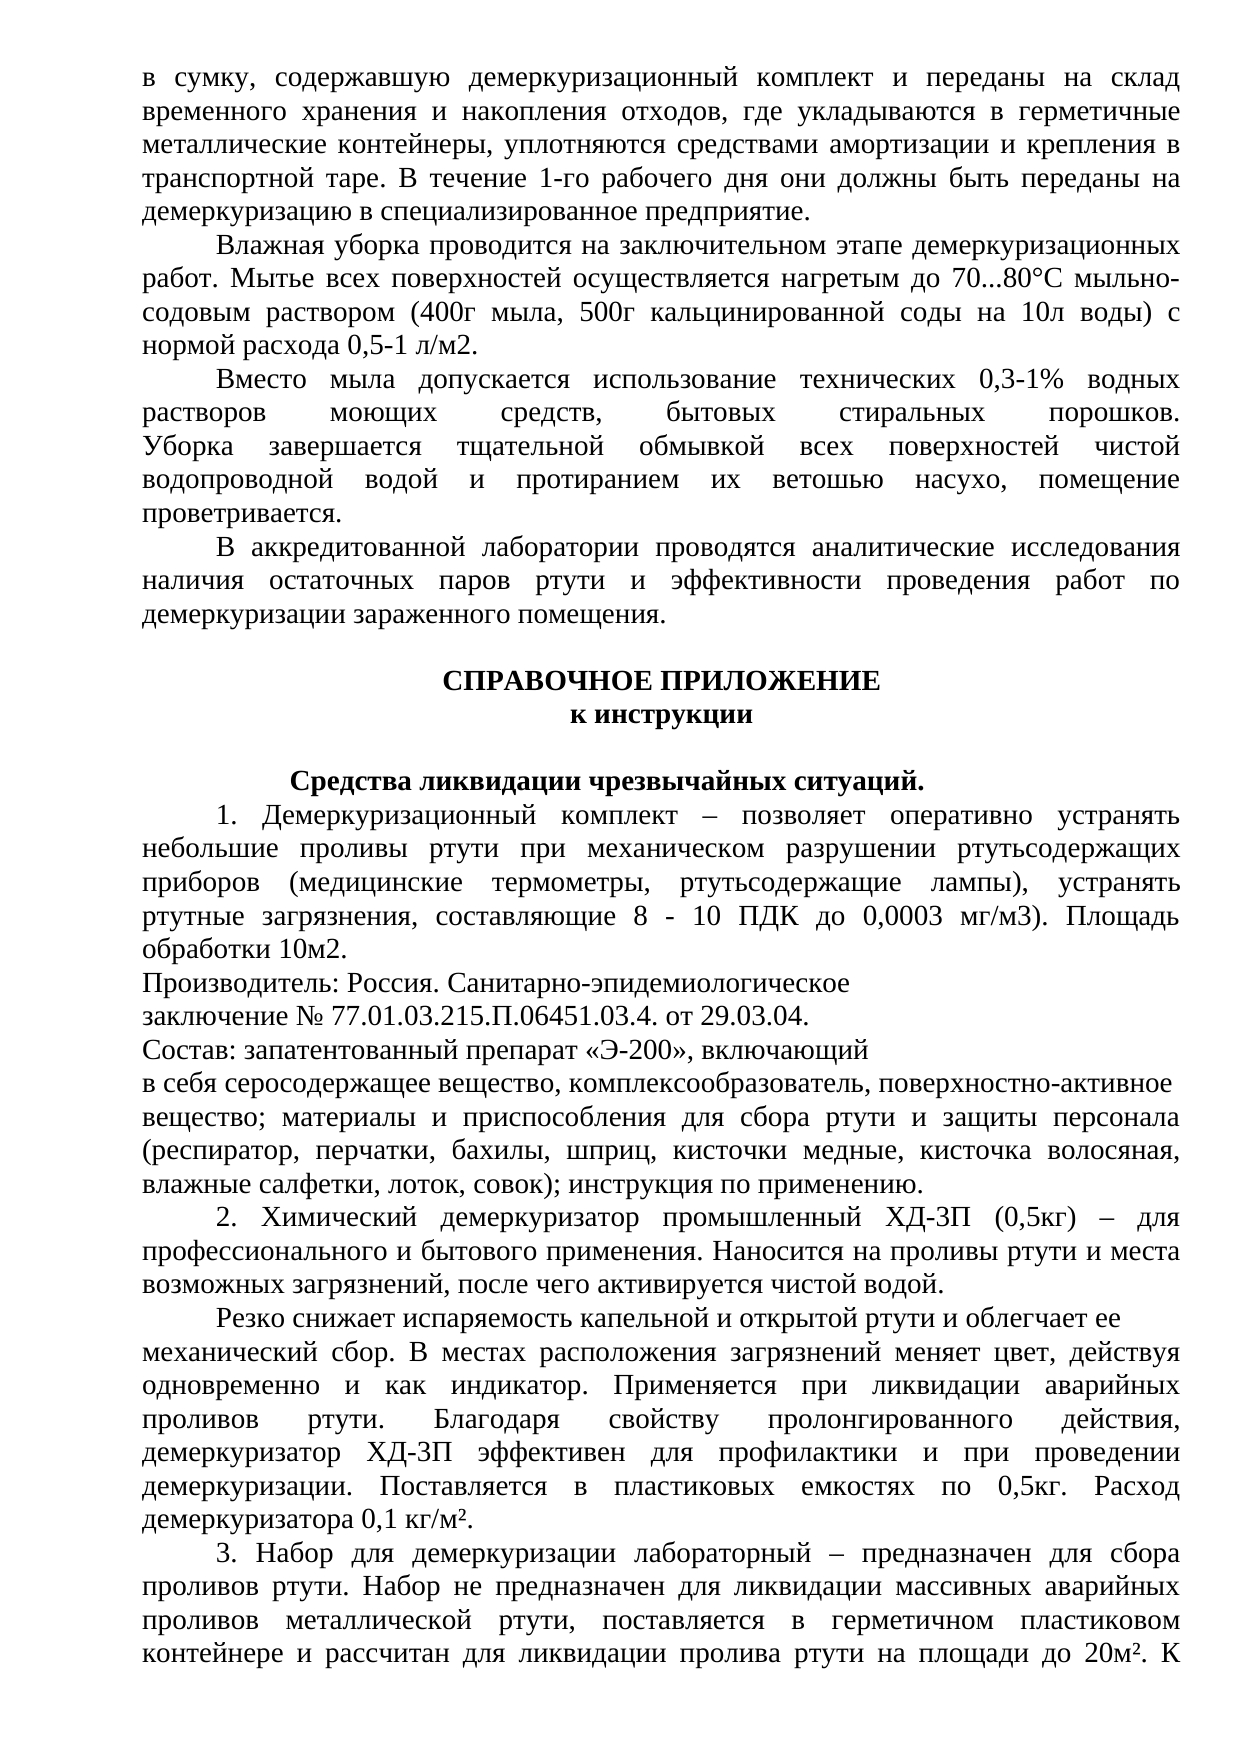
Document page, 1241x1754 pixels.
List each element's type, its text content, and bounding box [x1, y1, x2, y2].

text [142, 1535, 1181, 1669]
text в себя серосодержащее вещество, комплексообразователь, поверхностно-активное [142, 1065, 1181, 1099]
text Состав: запатентованный препарат «Э-200», включающий [142, 1032, 1181, 1065]
text заключение № 77.01.03.215.П.06451.03.4. от 29.03.04. [142, 998, 1181, 1032]
text Производитель: Россия. Санитарно-эпидемиологическое [142, 965, 1181, 998]
text Средства ликвидации чрезвычайных ситуаций. [216, 763, 1181, 797]
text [142, 59, 1181, 227]
text Влажная уборка проводится на заключительном этапе демеркуризационных работ. Мытье всех поверхностей осуществляется нагретым до 70...80°С мыльно-содовым раствором (400г мыла, 500г кальцинированной соды на 10л воды) с нормой расхода 0,5-1 л/м2. [142, 227, 1181, 361]
text В аккредитованной лаборатории проводятся аналитические исследования наличия остаточных паров ртути и эффективности проведения работ по демеркуризации зараженного помещения. [142, 529, 1181, 629]
text к инструкции [142, 696, 1181, 730]
text Вместо мыла допускается использование технических 0,3-1% водных растворов моющих средств, бытовых стиральных порошков. Уборка завершается тщательной обмывкой всех поверхностей чистой водопроводной водой и протиранием их ветошью насухо, помещение проветривается. [142, 361, 1181, 529]
text 2. Химический демеркуризатор промышленный ХД-3П (0,5кг) – для профессионального и бытового применения. Наносится на проливы ртути и места возможных загрязнений, после чего активируется чистой водой. [142, 1199, 1181, 1300]
text СПРАВОЧНОЕ ПРИЛОЖЕНИЕ [142, 663, 1181, 696]
text вещество; материалы и приспособления для сбора ртути и защиты персонала (респиратор, перчатки, бахилы, шприц, кисточки медные, кисточка волосяная, влажные салфетки, лоток, совок); инструкция по применению. [142, 1099, 1181, 1199]
text 1. Демеркуризационный комплект – позволяет оперативно устранять небольшие проливы ртути при механическом разрушении ртутьсодержащих приборов (медицинские термометры, ртутьсодержащие лампы), устранять ртутные загрязнения, составляющие 8 - 10 ПДК до 0,0003 мг/м3). Площадь обработки 10м2. [142, 797, 1181, 965]
text Резко снижает испаряемость капельной и открытой ртути и облегчает ее [142, 1300, 1181, 1334]
text механический сбор. В местах расположения загрязнений меняет цвет, действуя одновременно и как индикатор. Применяется при ликвидации аварийных проливов ртути. Благодаря свойству пролонгированного действия, демеркуризатор ХД-3П эффективен для профилактики и при проведении демеркуризации. Поставляется в пластиковых емкостях по 0,5кг. Расход демеркуризатора 0,1 кг/м². [142, 1334, 1181, 1535]
